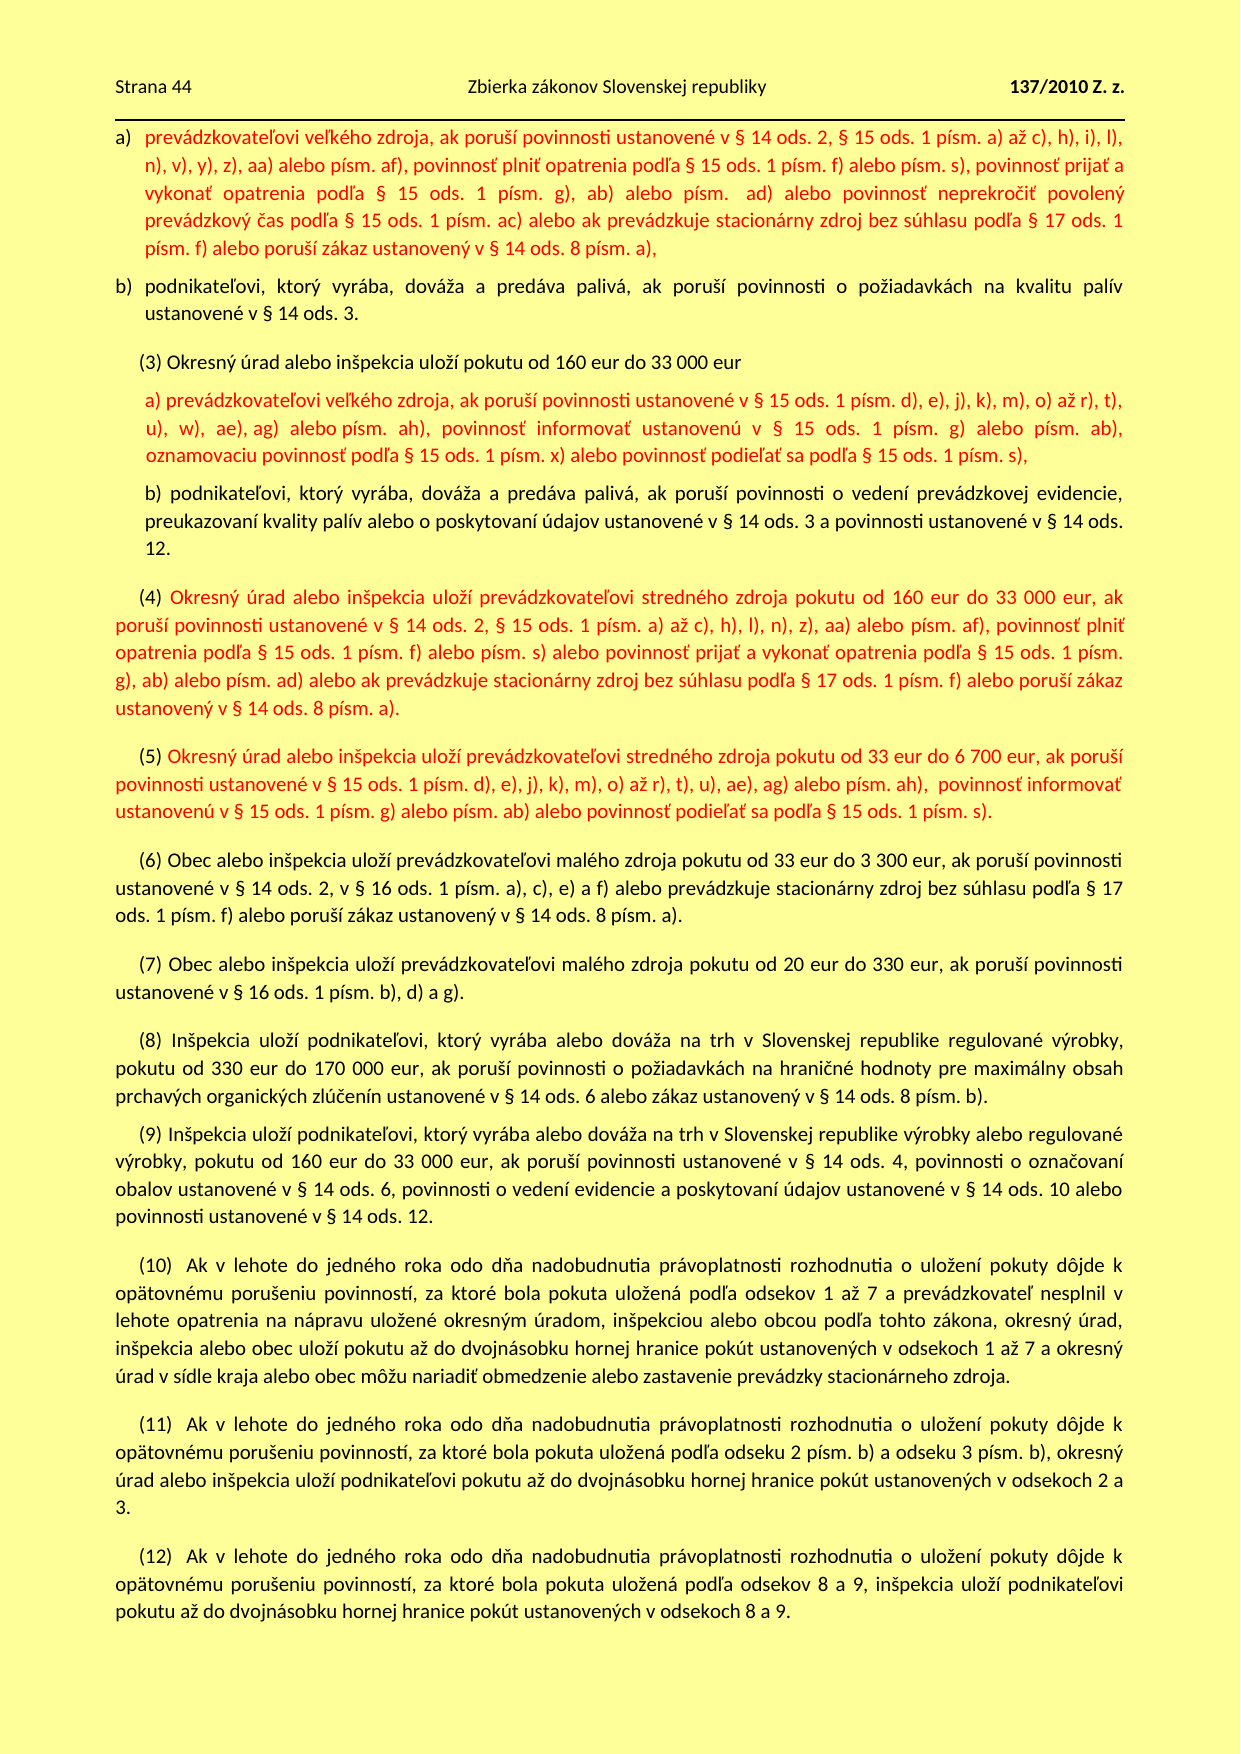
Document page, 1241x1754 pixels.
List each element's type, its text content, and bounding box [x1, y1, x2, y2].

list Ak v lehote do jedného roka odo dňa nadobudnutia právoplatnosti rozhodnutia o uložení pokuty dôjde k opätovnému porušeniu povinností, za ktoré bola pokuta uložená podľa odsekov 1 až 7 a prevádzkovateľ nesplnil v lehote opatrenia na nápravu uložené okresným úradom, inšpekciou alebo obcou podľa tohto zákona, okresný úrad, inšpekcia alebo obec uloží pokutu až do dvojnásobku hornej hranice pokút ustanovených v odsekoch 1 až 7 a okresný úrad v sídle kraja alebo obec môžu nariadiť obmedzenie alebo zastavenie prevádzky stacionárneho zdroja. [115, 1252, 1125, 1388]
list Okresný úrad alebo inšpekcia uloží prevádzkovateľovi stredného zdroja pokutu od 33 eur do 6 700 eur, ak poruší povinnosti ustanovené v § 15 ods. 1 písm. d), e), j), k), m), o) až r), t), u), ae), ag) alebo písm. ah), povinnosť informovať ustanovenú v § 15 ods. 1 písm. g) alebo písm. ab) alebo povinnosť podieľať sa podľa § 15 ods. 1 písm. s). [115, 743, 1125, 824]
list podnikateľovi, ktorý vyrába, dováža a predáva palivá, ak poruší povinnosti o požiadavkách na kvalitu palív ustanovené v § 14 ods. 3. [115, 273, 1125, 326]
list Ak v lehote do jedného roka odo dňa nadobudnutia právoplatnosti rozhodnutia o uložení pokuty dôjde k opätovnému porušeniu povinností, za ktoré bola pokuta uložená podľa odsekov 8 a 9, inšpekcia uloží podnikateľovi pokutu až do dvojnásobku hornej hranice pokút ustanovených v odsekoch 8 a 9. [115, 1543, 1125, 1624]
list Obec alebo inšpekcia uloží prevádzkovateľovi malého zdroja pokutu od 33 eur do 3 300 eur, ak poruší povinnosti ustanovené v § 14 ods. 2, v § 16 ods. 1 písm. a), c), e) a f) alebo prevádzkuje stacionárny zdroj bez súhlasu podľa § 17 ods. 1 písm. f) alebo poruší zákaz ustanovený v § 14 ods. 8 písm. a). [115, 847, 1125, 928]
text b) podnikateľovi, ktorý vyrába, dováža a predáva palivá, ak poruší povinnosti o vedení prevádzkovej evidencie, preukazovaní kvality palív alebo o poskytovaní údajov ustanovené v § 14 ods. 3 a povinnosti ustanovené v § 14 ods. 12. [144, 480, 1125, 561]
list prevádzkovateľovi veľkého zdroja, ak poruší povinnosti ustanovené v § 14 ods. 2, § 15 ods. 1 písm. a) až c), h), i), l), n), v), y), z), aa) alebo písm. af), povinnosť plniť opatrenia podľa § 15 ods. 1 písm. f) alebo písm. s), povinnosť prijať a vykonať opatrenia podľa § 15 ods. 1 písm. g), ab) alebo písm. ad) alebo povinnosť neprekročiť povolený prevádzkový čas podľa § 15 ods. 1 písm. ac) alebo ak prevádzkuje stacionárny zdroj bez súhlasu podľa § 17 ods. 1 písm. f) alebo poruší zákaz ustanovený v § 14 ods. 8 písm. a), [115, 100, 1125, 260]
list Inšpekcia uloží podnikateľovi, ktorý vyrába alebo dováža na trh v Slovenskej republike regulované výrobky, pokutu od 330 eur do 170 000 eur, ak poruší povinnosti o požiadavkách na hraničné hodnoty pre maximálny obsah prchavých organických zlúčenín ustanovené v § 14 ods. 6 alebo zákaz ustanovený v § 14 ods. 8 písm. b). [115, 1028, 1125, 1108]
text (3) Okresný úrad alebo inšpekcia uloží pokutu od 160 eur do 33 000 eur [139, 349, 1125, 375]
list Okresný úrad alebo inšpekcia uloží prevádzkovateľovi stredného zdroja pokutu od 160 eur do 33 000 eur, ak poruší povinnosti ustanovené v § 14 ods. 2, § 15 ods. 1 písm. a) až c), h), l), n), z), aa) alebo písm. af), povinnosť plniť opatrenia podľa § 15 ods. 1 písm. f) alebo písm. s) alebo povinnosť prijať a vykonať opatrenia podľa § 15 ods. 1 písm. g), ab) alebo písm. ad) alebo ak prevádzkuje stacionárny zdroj bez súhlasu podľa § 17 ods. 1 písm. f) alebo poruší zákaz ustanovený v § 14 ods. 8 písm. a). [115, 584, 1125, 720]
list Ak v lehote do jedného roka odo dňa nadobudnutia právoplatnosti rozhodnutia o uložení pokuty dôjde k opätovnému porušeniu povinností, za ktoré bola pokuta uložená podľa odseku 2 písm. b) a odseku 3 písm. b), okresný úrad alebo inšpekcia uloží podnikateľovi pokutu až do dvojnásobku hornej hranice pokút ustanovených v odsekoch 2 a 3. [115, 1412, 1125, 1520]
list Inšpekcia uloží podnikateľovi, ktorý vyrába alebo dováža na trh v Slovenskej republike výrobky alebo regulované výrobky, pokutu od 160 eur do 33 000 eur, ak poruší povinnosti ustanovené v § 14 ods. 4, povinnosti o označovaní obalov ustanovené v § 14 ods. 6, povinnosti o vedení evidencie a poskytovaní údajov ustanovené v § 14 ods. 10 alebo povinnosti ustanovené v § 14 ods. 12. [115, 1121, 1125, 1229]
text a) prevádzkovateľovi veľkého zdroja, ak poruší povinnosti ustanovené v § 15 ods. 1 písm. d), e), j), k), m), o) až r), t), u), w), ae), ag) alebo písm. ah), povinnosť informovať ustanovenú v § 15 ods. 1 písm. g) alebo písm. ab), oznamovaciu povinnosť podľa § 15 ods. 1 písm. x) alebo povinnosť podieľať sa podľa § 15 ods. 1 písm. s), [144, 387, 1125, 468]
list Obec alebo inšpekcia uloží prevádzkovateľovi malého zdroja pokutu od 20 eur do 330 eur, ak poruší povinnosti ustanovené v § 16 ods. 1 písm. b), d) a g). [115, 951, 1125, 1004]
